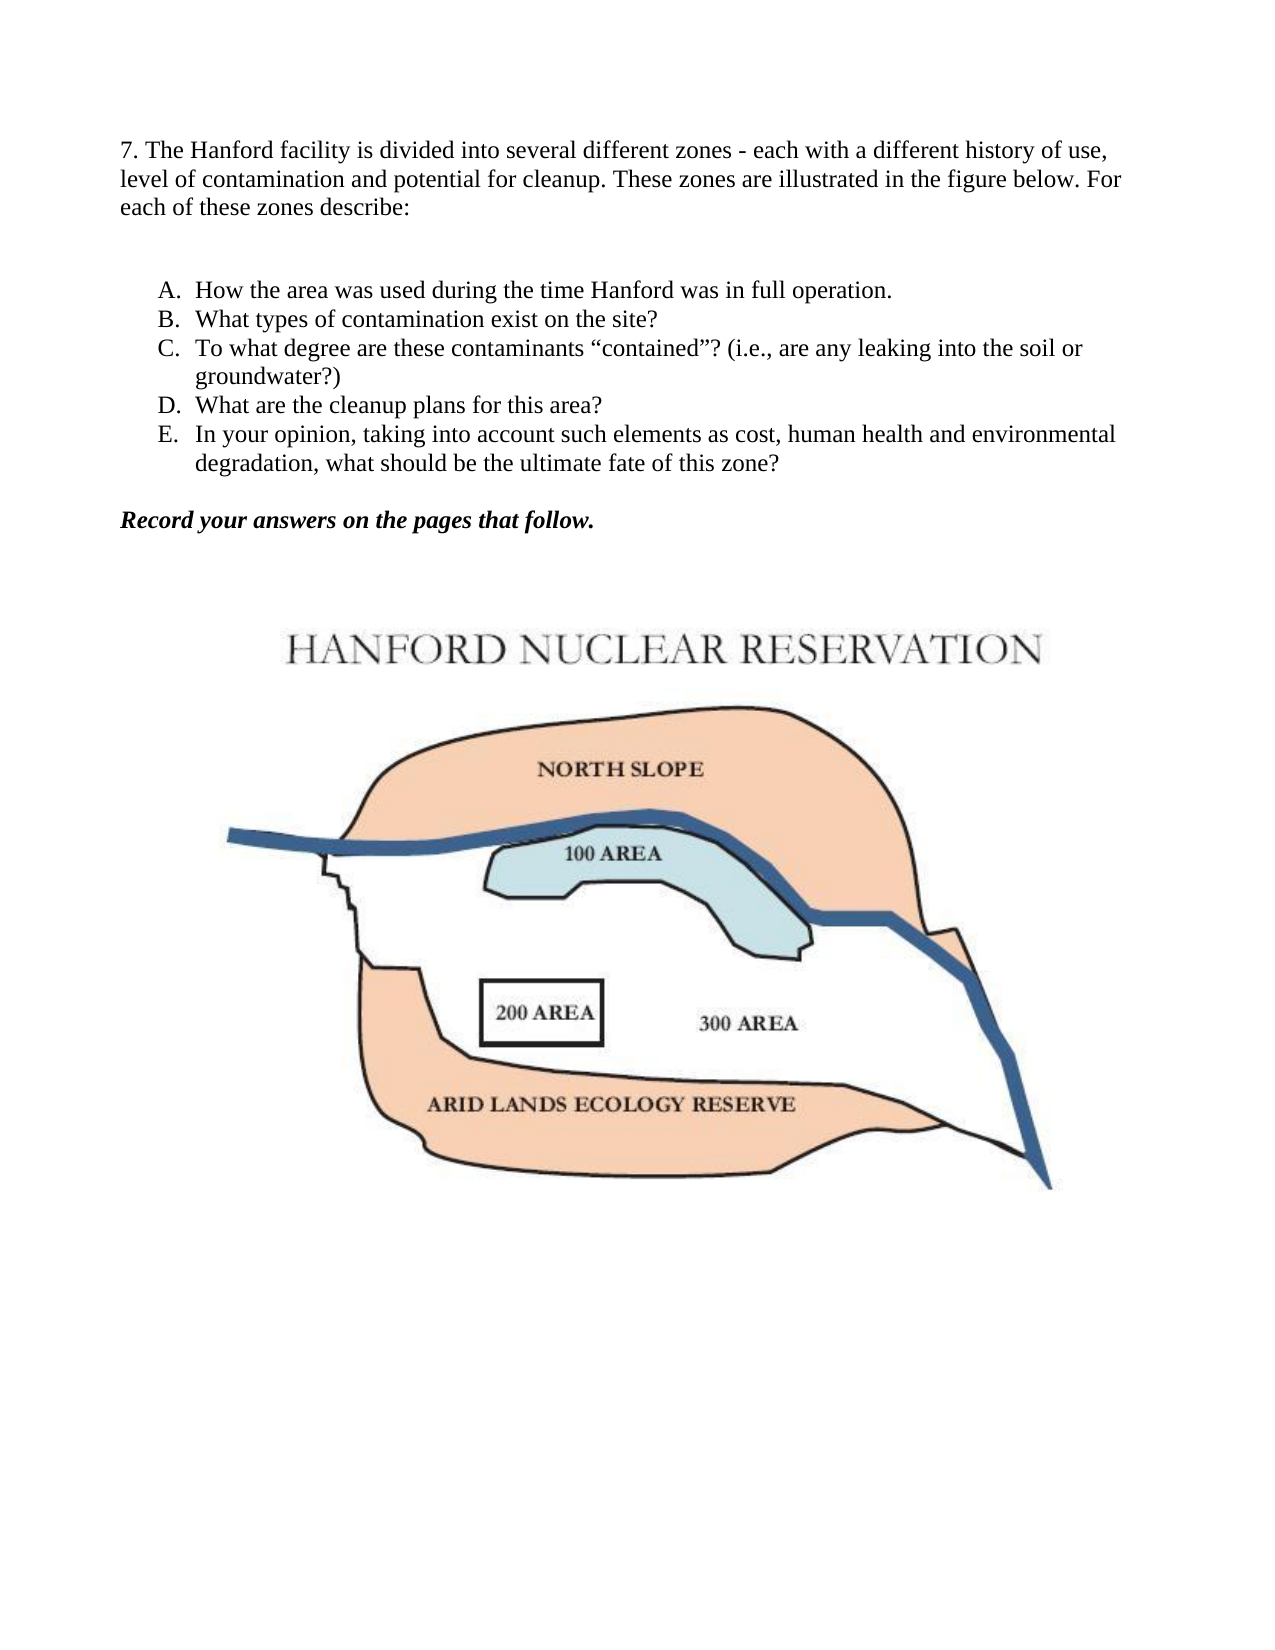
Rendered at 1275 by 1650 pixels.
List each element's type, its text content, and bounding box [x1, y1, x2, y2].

list How the area was used during the time Hanford was in full operation. [157, 275, 1155, 304]
text Record your answers on the pages that follow. [120, 505, 1155, 534]
text 7. The Hanford facility is divided into several different zones - each with a different history of use, level of contamination and potential for cleanup. These zones are illustrated in the figure below. For each of these zones describe: [120, 135, 1155, 221]
list What types of contamination exist on the site? [157, 304, 1155, 333]
list To what degree are these contaminants “contained”? (i.e., are any leaking into the soil or groundwater?) [157, 333, 1155, 390]
picture [195, 616, 1080, 1222]
list In your opinion, taking into account such elements as cost, human health and environmental [157, 419, 1155, 448]
list What are the cleanup plans for this area? [157, 390, 1155, 419]
list degradation, what should be the ultimate fate of this zone? [195, 448, 1155, 476]
